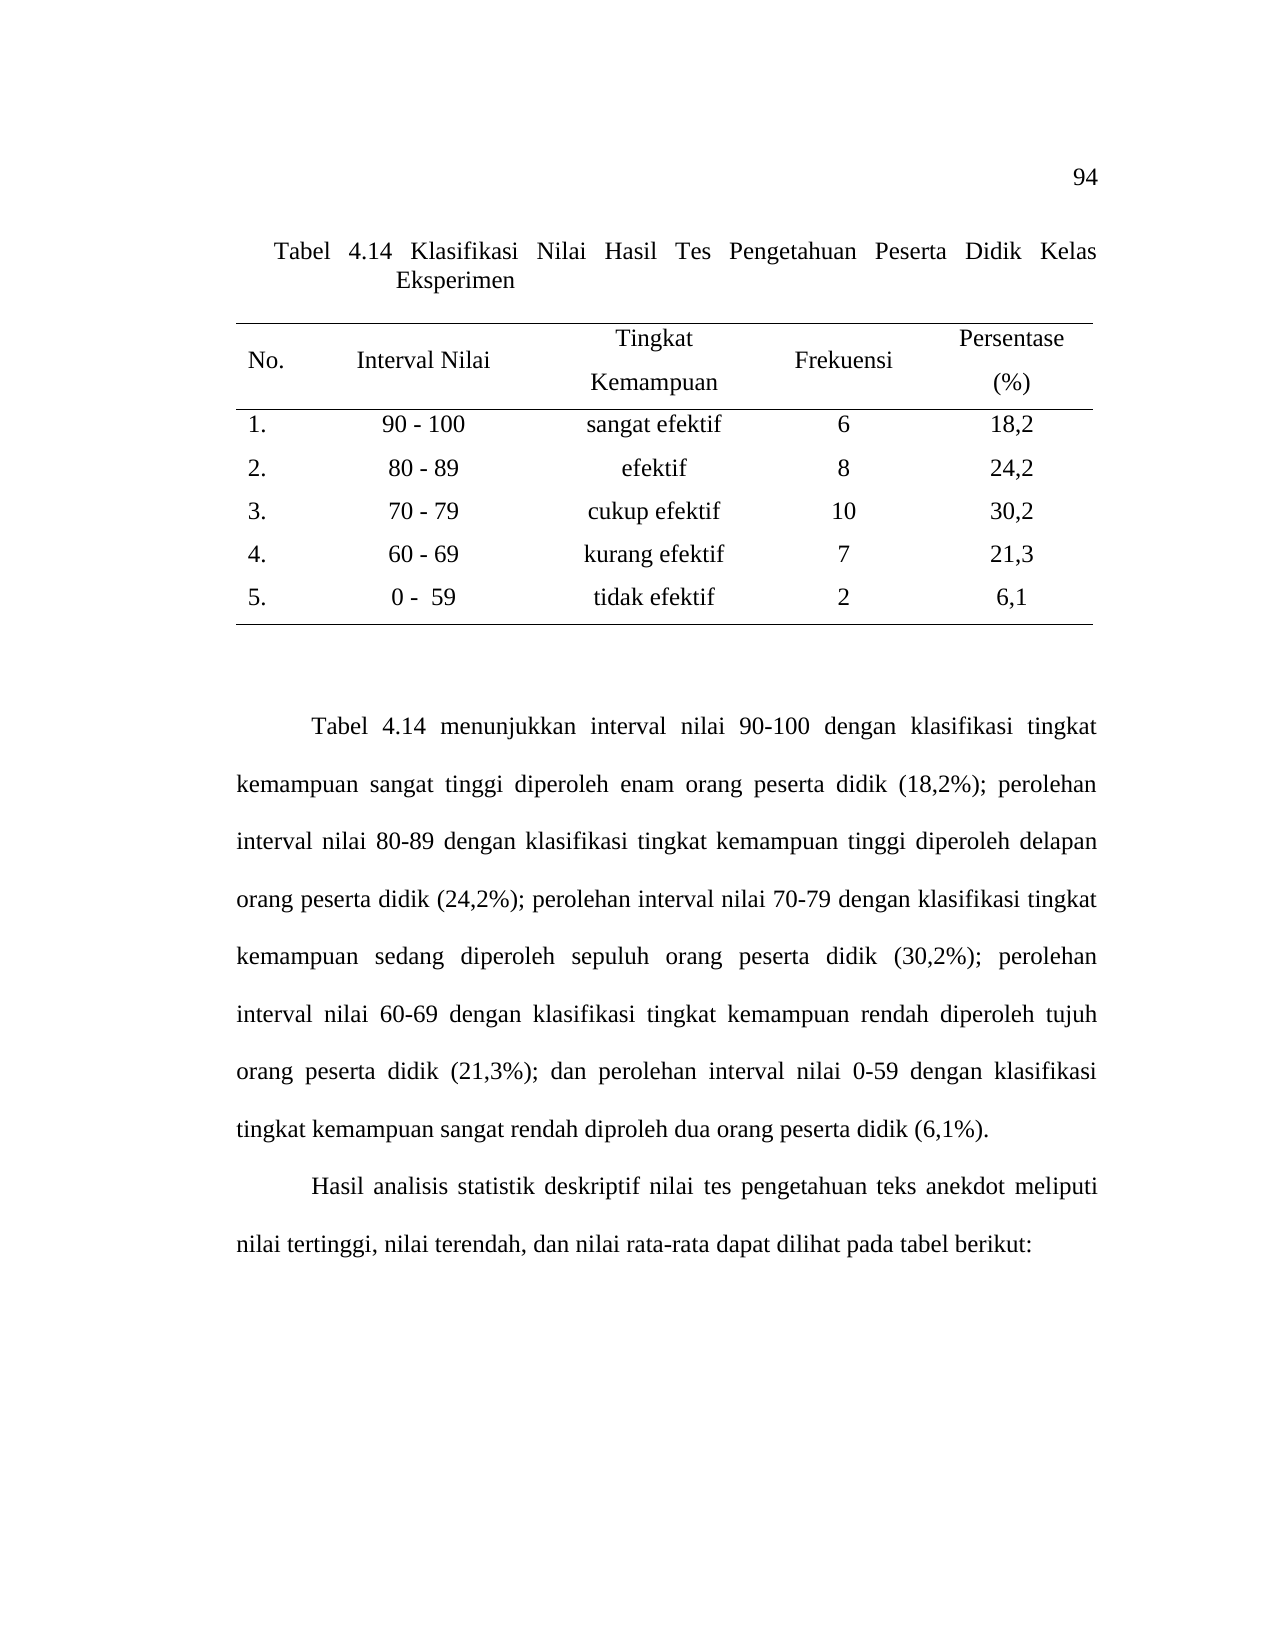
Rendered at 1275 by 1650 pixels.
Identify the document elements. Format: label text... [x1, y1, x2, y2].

table_cell 90 - 100 80 - 89 70 - 79 60 - 69 0 - 59 [296, 410, 551, 624]
table_cell 6 8 10 7 2 [757, 410, 930, 624]
list Hasil analisis statistik deskriptif nilai tes pengetahuan teks anekdot meliputi nilai tertinggi, nilai terendah, dan nilai rata-rata dapat dilihat pada tabel berikut: [236, 1171, 1098, 1257]
list Tabel 4.14 Klasifikasi Nilai Hasil Tes Pengetahuan Peserta Didik Kelas Eksperimen [274, 236, 1098, 294]
table_header Frekuensi [757, 324, 930, 408]
table_cell 18,2 24,2 30,2 21,3 6,1 [930, 410, 1093, 624]
table_header Interval Nilai [296, 324, 551, 408]
list Tabel 4.14 menunjukkan interval nilai 90-100 dengan klasifikasi tingkat kemampuan sangat tinggi diperoleh enam orang peserta didik (18,2%); perolehan interval nilai 80-89 dengan klasifikasi tingkat kemampuan tinggi diperoleh delapan orang peserta didik (24,2%); perolehan interval nilai 70-79 dengan klasifikasi tingkat kemampuan sedang diperoleh sepuluh orang peserta didik (30,2%); perolehan interval nilai 60-69 dengan klasifikasi tingkat kemampuan rendah diperoleh tujuh orang peserta didik (21,3%); dan perolehan interval nilai 0-59 dengan klasifikasi tingkat kemampuan sangat rendah diproleh dua orang peserta didik (6,1%). [236, 711, 1098, 1142]
table_header Persentase (%) [930, 324, 1093, 408]
table_cell 1. 2. 3. 4. 5. [236, 410, 296, 624]
table_header Tingkat Kemampuan [551, 324, 757, 408]
table_cell sangat efektif efektif cukup efektif kurang efektif tidak efektif [551, 410, 757, 624]
table_header No. [236, 324, 296, 408]
